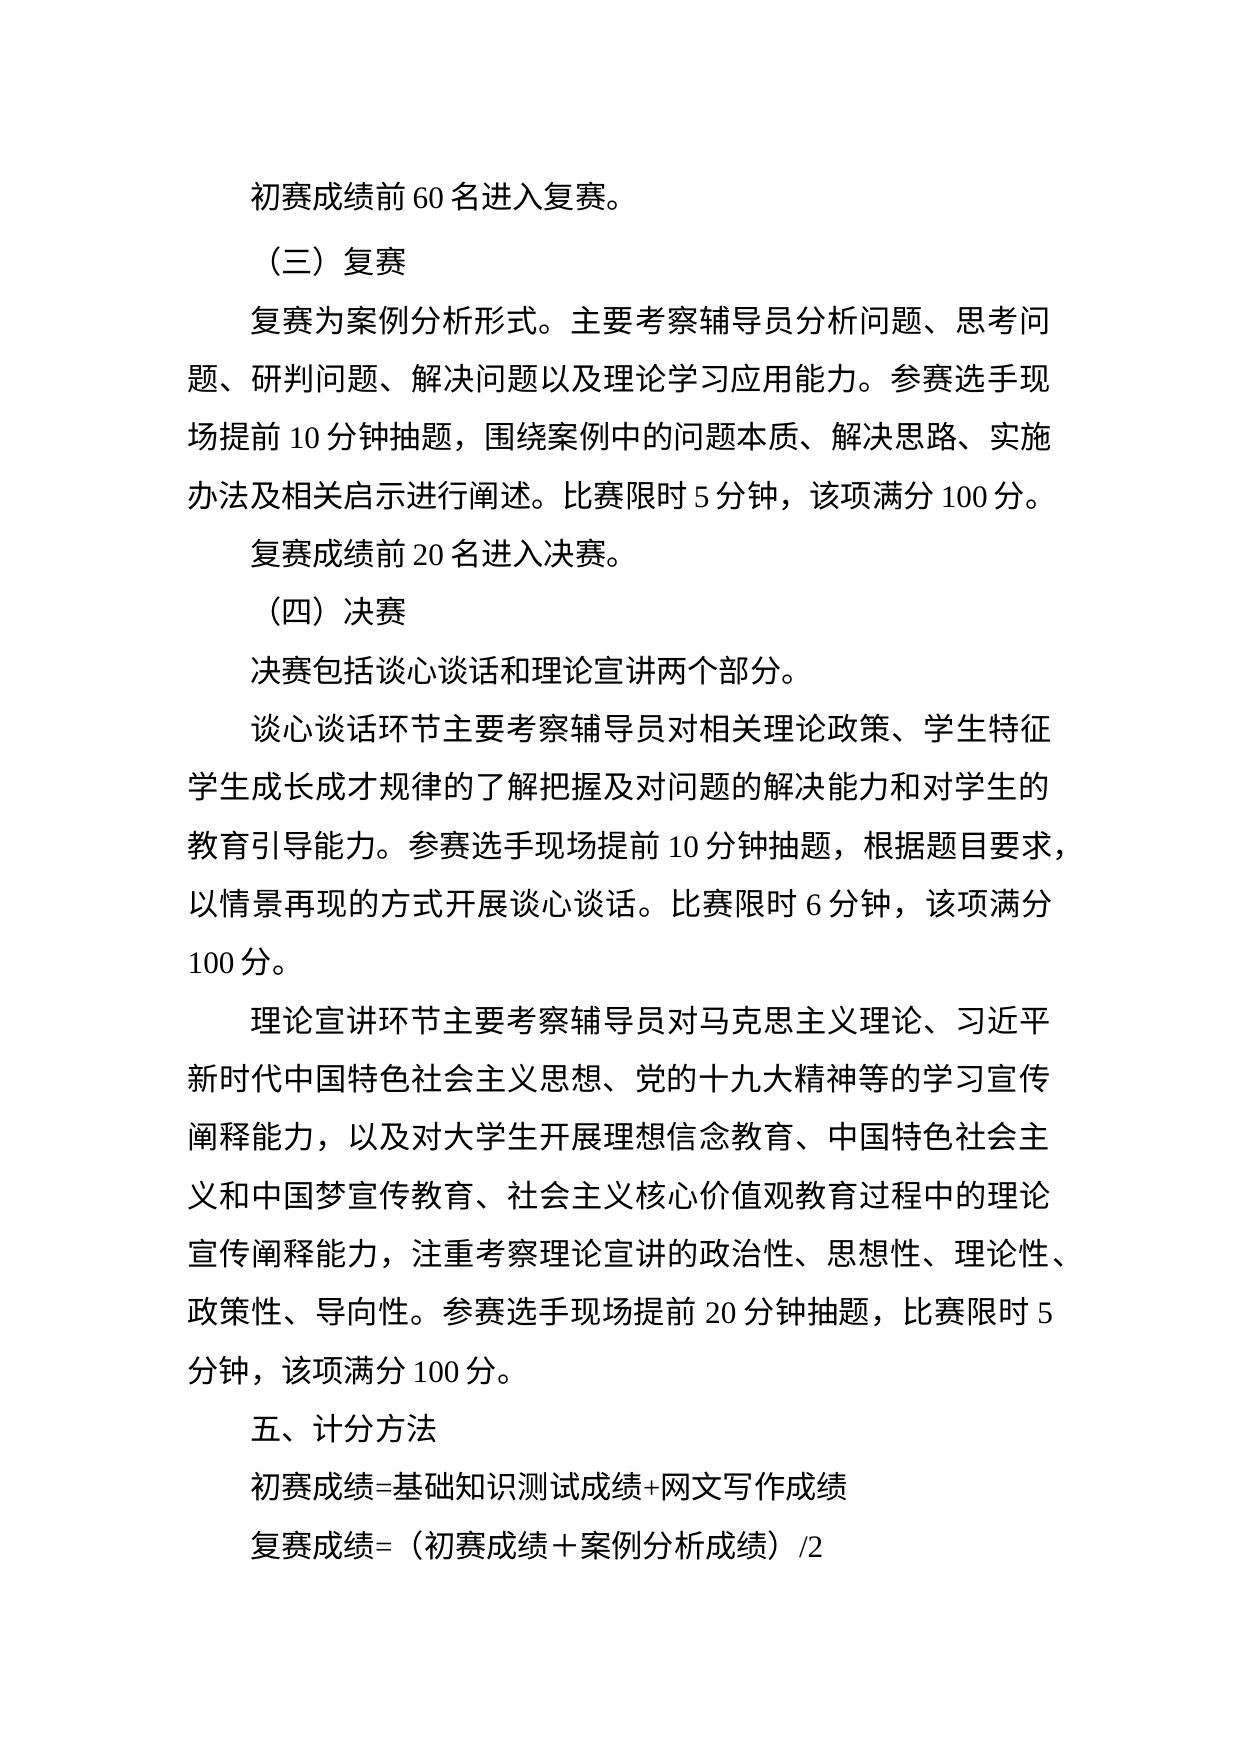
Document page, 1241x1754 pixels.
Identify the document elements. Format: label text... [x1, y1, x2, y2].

text 复赛为案例分析形式。主要考察辅导员分析问题、思考问题、研判问题、解决问题以及理论学习应用能力。参赛选手现场提前10分钟抽题，围绕案例中的问题本质、解决思路、实施办法及相关启示进行阐述。比赛限时5分钟，该项满分100分。 [187, 285, 1053, 519]
text 初赛成绩前60名进入复赛。 [187, 162, 1053, 227]
text 谈心谈话环节主要考察辅导员对相关理论政策、学生特征、学生成长成才规律的了解把握及对问题的解决能力和对学生的教育引导能力。参赛选手现场提前10分钟抽题，根据题目要求，以情景再现的方式开展谈心谈话。比赛限时6分钟，该项满分100分。 [187, 694, 1053, 985]
text 初赛成绩=基础知识测试成绩+网文写作成绩 [187, 1452, 1053, 1510]
text 理论宣讲环节主要考察辅导员对马克思主义理论、习近平新时代中国特色社会主义思想、党的十九大精神等的学习宣传阐释能力，以及对大学生开展理想信念教育、中国特色社会主义和中国梦宣传教育、社会主义核心价值观教育过程中的理论宣传阐释能力，注重考察理论宣讲的政治性、思想性、理论性、政策性、导向性。参赛选手现场提前20分钟抽题，比赛限时5分钟，该项满分100分。 [187, 985, 1053, 1394]
text （四）决赛 [187, 577, 1053, 635]
text 复赛成绩=（初赛成绩＋案例分析成绩）/2 [187, 1510, 1053, 1569]
text 决赛包括谈心谈话和理论宣讲两个部分。 [187, 635, 1053, 694]
text 复赛成绩前20名进入决赛。 [187, 519, 1053, 577]
text 五、计分方法 [187, 1394, 1053, 1452]
text （三）复赛 [187, 227, 1053, 285]
